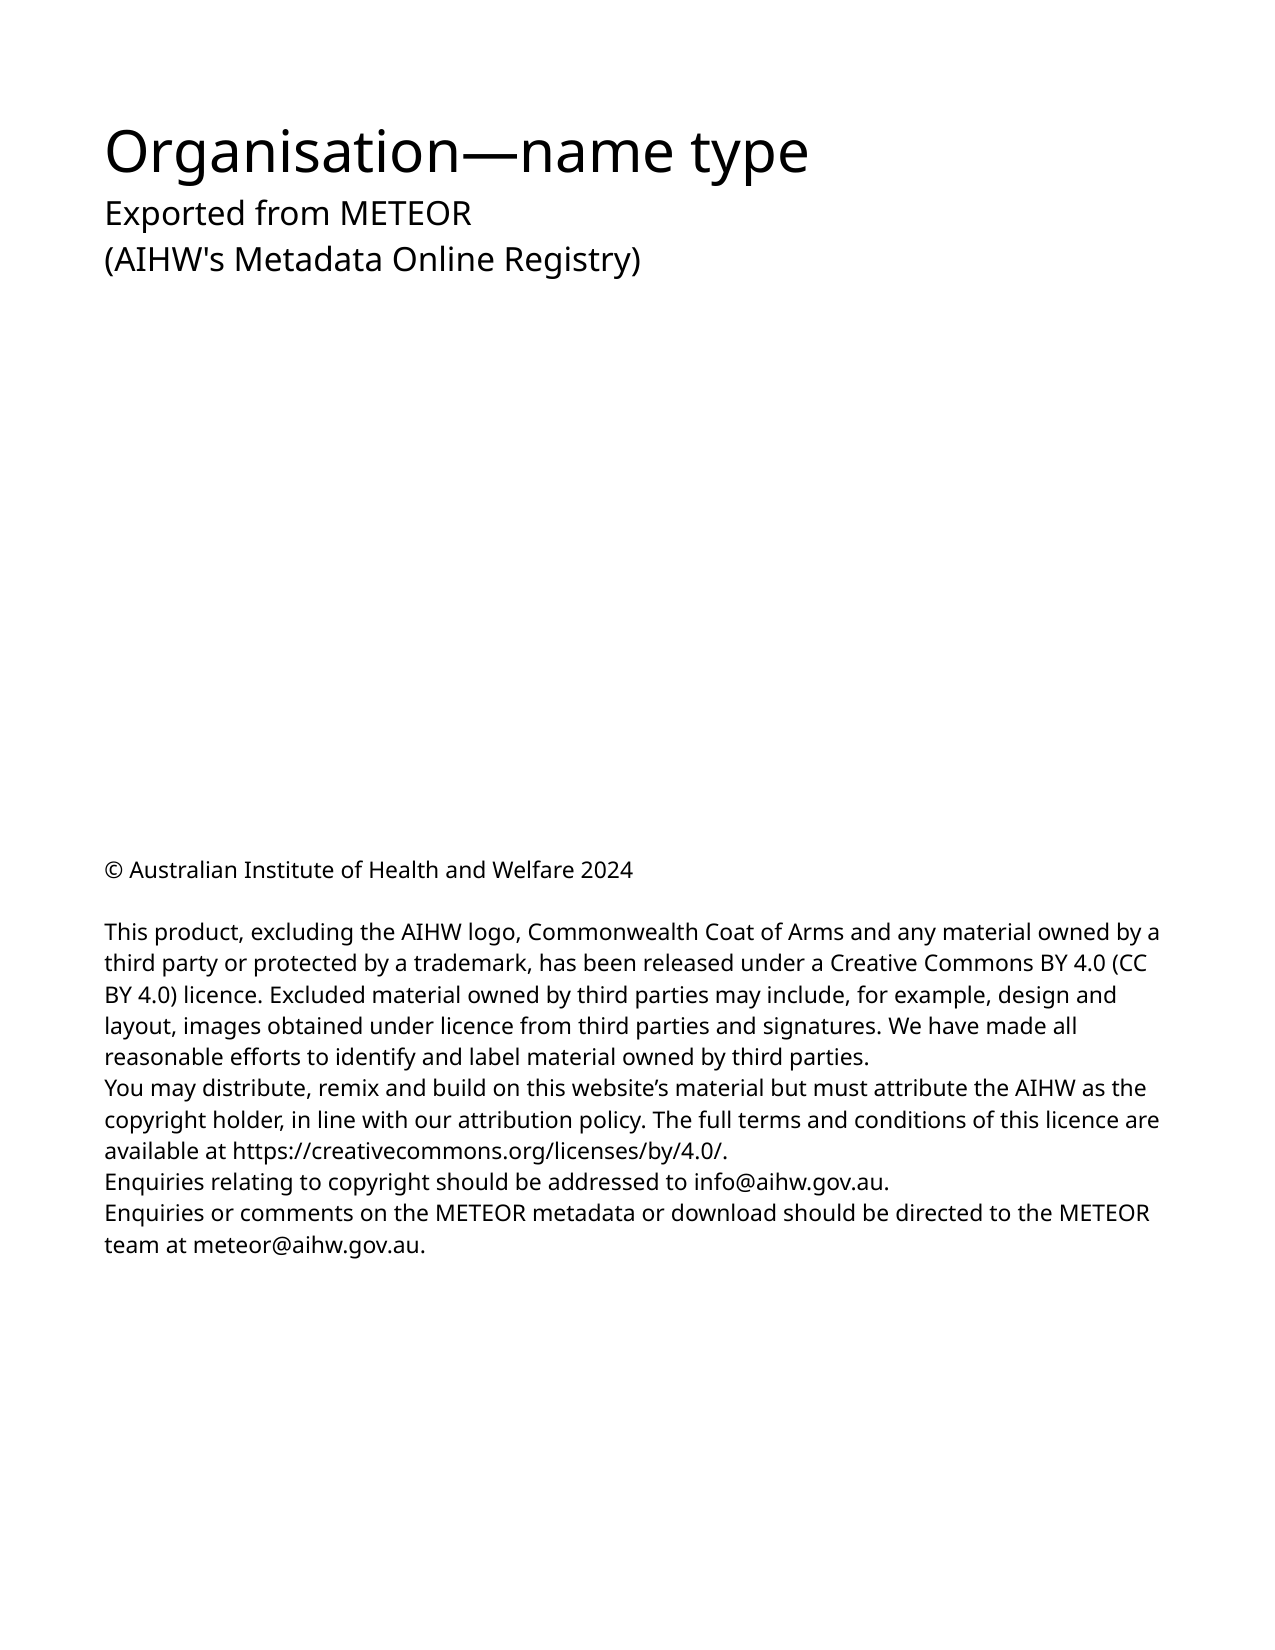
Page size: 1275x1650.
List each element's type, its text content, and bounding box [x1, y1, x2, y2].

text © Australian Institute of Health and Welfare 2024 [104, 854, 1171, 885]
subtitle (AIHW's Metadata Online Registry) [104, 235, 1171, 281]
text You may distribute, remix and build on this website’s material but must attribute the AIHW as the copyright holder, in line with our attribution policy. The full terms and conditions of this licence are available at https://creativecommons.org/licenses/by/4.0/. [104, 1072, 1171, 1166]
title Organisation—name type [104, 110, 1171, 190]
text Enquiries relating to copyright should be addressed to info@aihw.gov.au. [104, 1166, 1171, 1197]
text Enquiries or comments on the METEOR metadata or download should be directed to the METEOR team at meteor@aihw.gov.au. [104, 1197, 1171, 1260]
text This product, excluding the AIHW logo, Commonwealth Coat of Arms and any material owned by a third party or protected by a trademark, has been released under a Creative Commons BY 4.0 (CC BY 4.0) licence. Excluded material owned by third parties may include, for example, design and layout, images obtained under licence from third parties and signatures. We have made all reasonable efforts to identify and label material owned by third parties. [104, 916, 1171, 1072]
subtitle Exported from METEOR [104, 190, 1171, 235]
